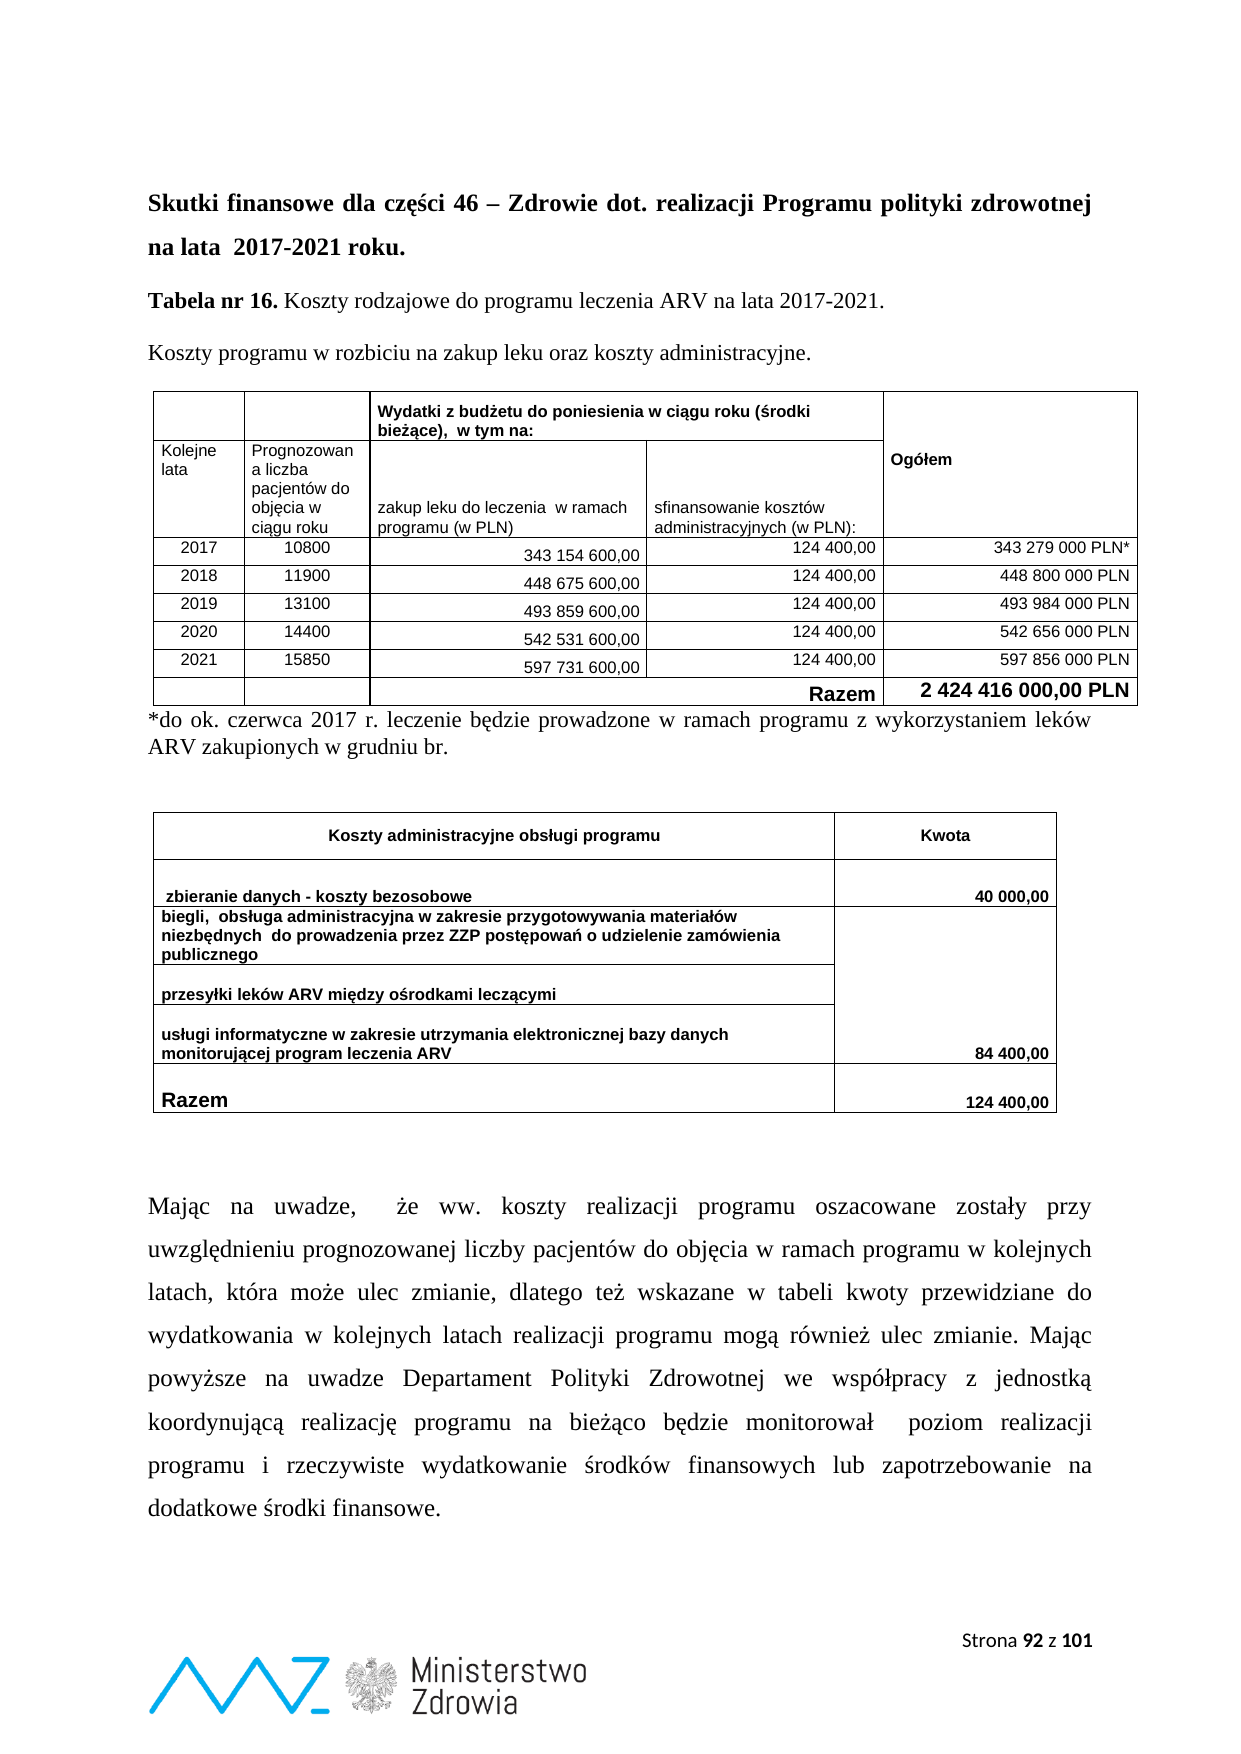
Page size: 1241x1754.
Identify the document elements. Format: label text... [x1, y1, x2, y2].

table_cell Prognozowana liczba pacjentów do objęcia w ciągu roku [245, 441, 369, 537]
text Koszty programu w rozbiciu na zakup leku oraz koszty administracyjne. [148, 339, 1093, 366]
table_cell 493 984 000 PLN [884, 594, 1137, 621]
table_header Ogółem [884, 392, 1137, 537]
table_cell zbieranie danych - koszty bezosobowe [154, 860, 834, 906]
table_cell 448 800 000 PLN [884, 566, 1137, 593]
table_cell [245, 678, 369, 705]
table_cell Kolejne lata [154, 441, 244, 537]
table_cell 10800 [245, 538, 369, 565]
table_cell 2021 [154, 650, 244, 677]
table_cell biegli, obsługa administracyjna w zakresie przygotowywania materiałów niezbędnych do prowadzenia przez ZZP postępowań o udzielenie zamówienia publicznego [154, 907, 834, 964]
table_cell 124 400,00 [647, 566, 883, 593]
table_cell 493 859 600,00 [371, 594, 646, 621]
table_cell 542 531 600,00 [371, 622, 646, 649]
table_cell 2020 [154, 622, 244, 649]
table_cell zakup leku do leczenia w ramach programu (w PLN) [371, 441, 646, 537]
table_cell 597 856 000 PLN [884, 650, 1137, 677]
table_cell 2 424 416 000,00 PLN [884, 678, 1137, 705]
table_header Kwota [835, 813, 1056, 859]
table_cell przesyłki leków ARV między ośrodkami leczącymi [154, 965, 834, 1004]
table_cell Razem [371, 678, 883, 705]
table_header [245, 392, 369, 440]
table_header Koszty administracyjne obsługi programu [154, 813, 834, 859]
table_cell 14400 [245, 622, 369, 649]
table_cell 448 675 600,00 [371, 566, 646, 593]
text Mając na uwadze, że ww. koszty realizacji programu oszacowane zostały przy uwzględnieniu prognozowanej liczby pacjentów do objęcia w ramach programu w kolejnych latach, która może ulec zmianie, dlatego też wskazane w tabeli kwoty przewidziane do wydatkowania w kolejnych latach realizacji programu mogą również ulec zmianie. Mając powyższe na uwadze Departament Polityki Zdrowotnej we współpracy z jednostką koordynującą realizację programu na bieżąco będzie monitorował poziom realizacji programu i rzeczywiste wydatkowanie środków finansowych lub zapotrzebowanie na dodatkowe środki finansowe. [148, 1191, 1093, 1522]
table_cell sfinansowanie kosztów administracyjnych (w PLN): [647, 441, 883, 537]
table_cell 124 400,00 [647, 594, 883, 621]
table_cell 124 400,00 [647, 622, 883, 649]
table_header Wydatki z budżetu do poniesienia w ciągu roku (środki bieżące), w tym na: [371, 392, 883, 440]
text Skutki finansowe dla części 46 – Zdrowie dot. realizacji Programu polityki zdrowotnej na lata 2017-2021 roku. [148, 188, 1093, 260]
table_cell 124 400,00 [835, 1064, 1056, 1112]
table_header [154, 392, 244, 440]
table_cell 124 400,00 [647, 538, 883, 565]
table_cell 2019 [154, 594, 244, 621]
table_cell [154, 678, 244, 705]
table_cell 11900 [245, 566, 369, 593]
table_cell 84 400,00 [835, 907, 1056, 1063]
table_cell 124 400,00 [647, 650, 883, 677]
table_cell 597 731 600,00 [371, 650, 646, 677]
table_cell 2018 [154, 566, 244, 593]
table_cell usługi informatyczne w zakresie utrzymania elektronicznej bazy danych monitorującej program leczenia ARV [154, 1005, 834, 1063]
picture [147, 1652, 588, 1721]
text *do ok. czerwca 2017 r. leczenie będzie prowadzone w ramach programu z wykorzystaniem leków ARV zakupionych w grudniu br. [148, 706, 1093, 759]
table_cell 542 656 000 PLN [884, 622, 1137, 649]
table_cell 343 154 600,00 [371, 538, 646, 565]
table_cell Razem [154, 1064, 834, 1112]
table_cell 13100 [245, 594, 369, 621]
table_cell 343 279 000 PLN* [884, 538, 1137, 565]
table_cell 40 000,00 [835, 860, 1056, 906]
table_cell 2017 [154, 538, 244, 565]
table_cell 15850 [245, 650, 369, 677]
text Tabela nr 16. Koszty rodzajowe do programu leczenia ARV na lata 2017-2021. [148, 287, 1093, 314]
